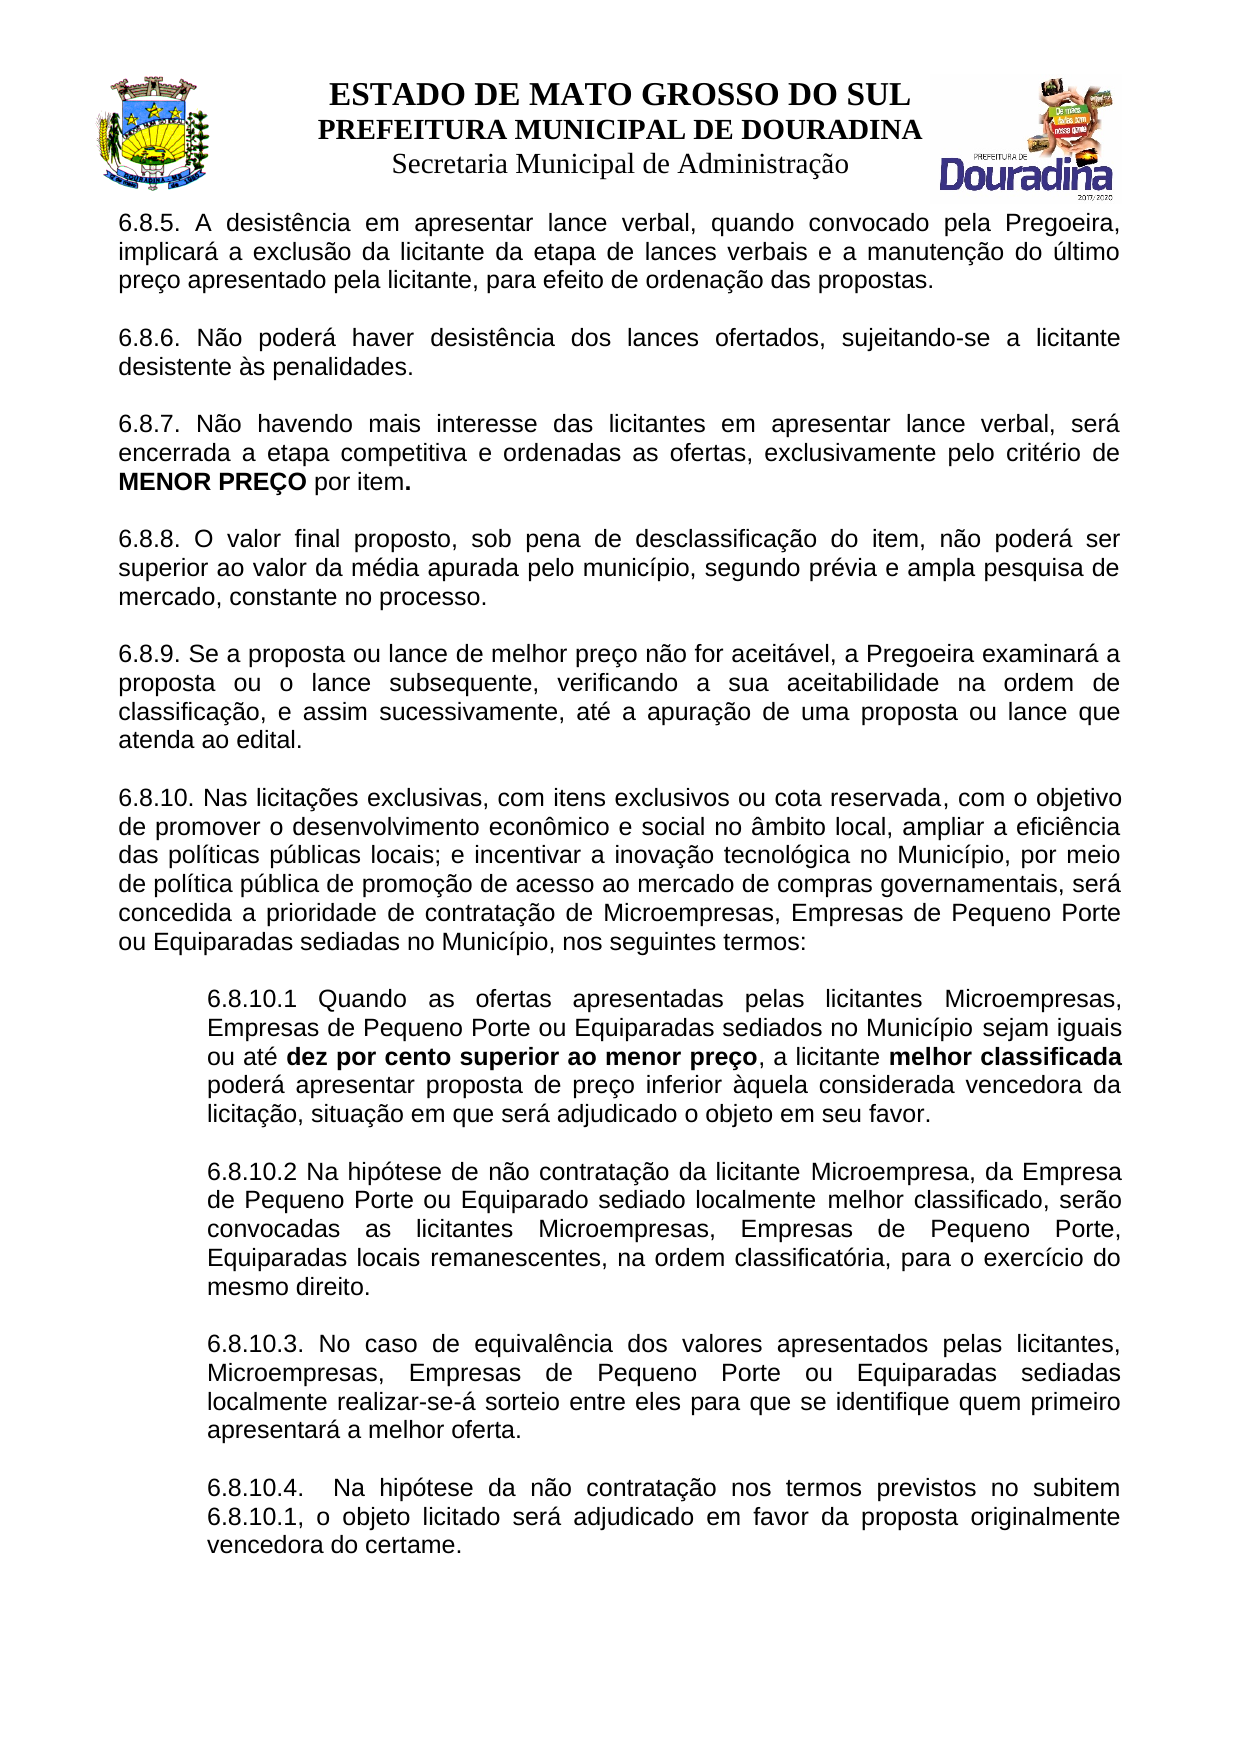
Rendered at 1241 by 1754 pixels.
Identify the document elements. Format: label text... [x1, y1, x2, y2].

text 6.8.5. A desistência em apresentar lance verbal, quando convocado pela Pregoeira, implicará a exclusão da licitante da etapa de lances verbais e a manutenção do último preço apresentado pela licitante, para efeito de ordenação das propostas. [118, 208, 1122, 294]
picture [86, 63, 218, 201]
text 6.8.10. Nas licitações exclusivas, com itens exclusivos ou cota reservada, com o objetivo de promover o desenvolvimento econômico e social no âmbito local, ampliar a eficiência das políticas públicas locais; e incentivar a inovação tecnológica no Município, por meio de política pública de promoção de acesso ao mercado de compras governamentais, será concedida a prioridade de contratação de Microempresas, Empresas de Pequeno Porte ou Equiparadas sediadas no Município, nos seguintes termos: [118, 783, 1122, 956]
text 6.8.10.4. Na hipótese da não contratação nos termos previstos no subitem 6.8.10.1, o objeto licitado será adjudicado em favor da proposta originalmente vencedora do certame. [207, 1473, 1122, 1559]
text 6.8.10.1 Quando as ofertas apresentadas pelas licitantes Microempresas, Empresas de Pequeno Porte ou Equiparadas sediados no Município sejam iguais ou até dez por cento superior ao menor preço, a licitante melhor classificada poderá apresentar proposta de preço inferior àquela considerada vencedora da licitação, situação em que será adjudicado o objeto em seu favor. [207, 984, 1122, 1128]
picture [929, 74, 1123, 204]
text 6.8.6. Não poderá haver desistência dos lances ofertados, sujeitando-se a licitante desistente às penalidades. [118, 323, 1122, 381]
text 6.8.10.3. No caso de equivalência dos valores apresentados pelas licitantes, Microempresas, Empresas de Pequeno Porte ou Equiparadas sediadas localmente realizar-se-á sorteio entre eles para que se identifique quem primeiro apresentará a melhor oferta. [207, 1329, 1122, 1444]
text 6.8.7. Não havendo mais interesse das licitantes em apresentar lance verbal, será encerrada a etapa competitiva e ordenadas as ofertas, exclusivamente pelo critério de MENOR PREÇO por item. [118, 409, 1122, 496]
text 6.8.8. O valor final proposto, sob pena de desclassificação do item, não poderá ser superior ao valor da média apurada pelo município, segundo prévia e ampla pesquisa de mercado, constante no processo. [118, 524, 1122, 611]
text 6.8.10.2 Na hipótese de não contratação da licitante Microempresa, da Empresa de Pequeno Porte ou Equiparado sediado localmente melhor classificado, serão convocadas as licitantes Microempresas, Empresas de Pequeno Porte, Equiparadas locais remanescentes, na ordem classificatória, para o exercício do mesmo direito. [207, 1157, 1122, 1301]
text 6.8.9. Se a proposta ou lance de melhor preço não for aceitável, a Pregoeira examinará a proposta ou o lance subsequente, verificando a sua aceitabilidade na ordem de classificação, e assim sucessivamente, até a apuração de uma proposta ou lance que atenda ao edital. [118, 639, 1122, 754]
